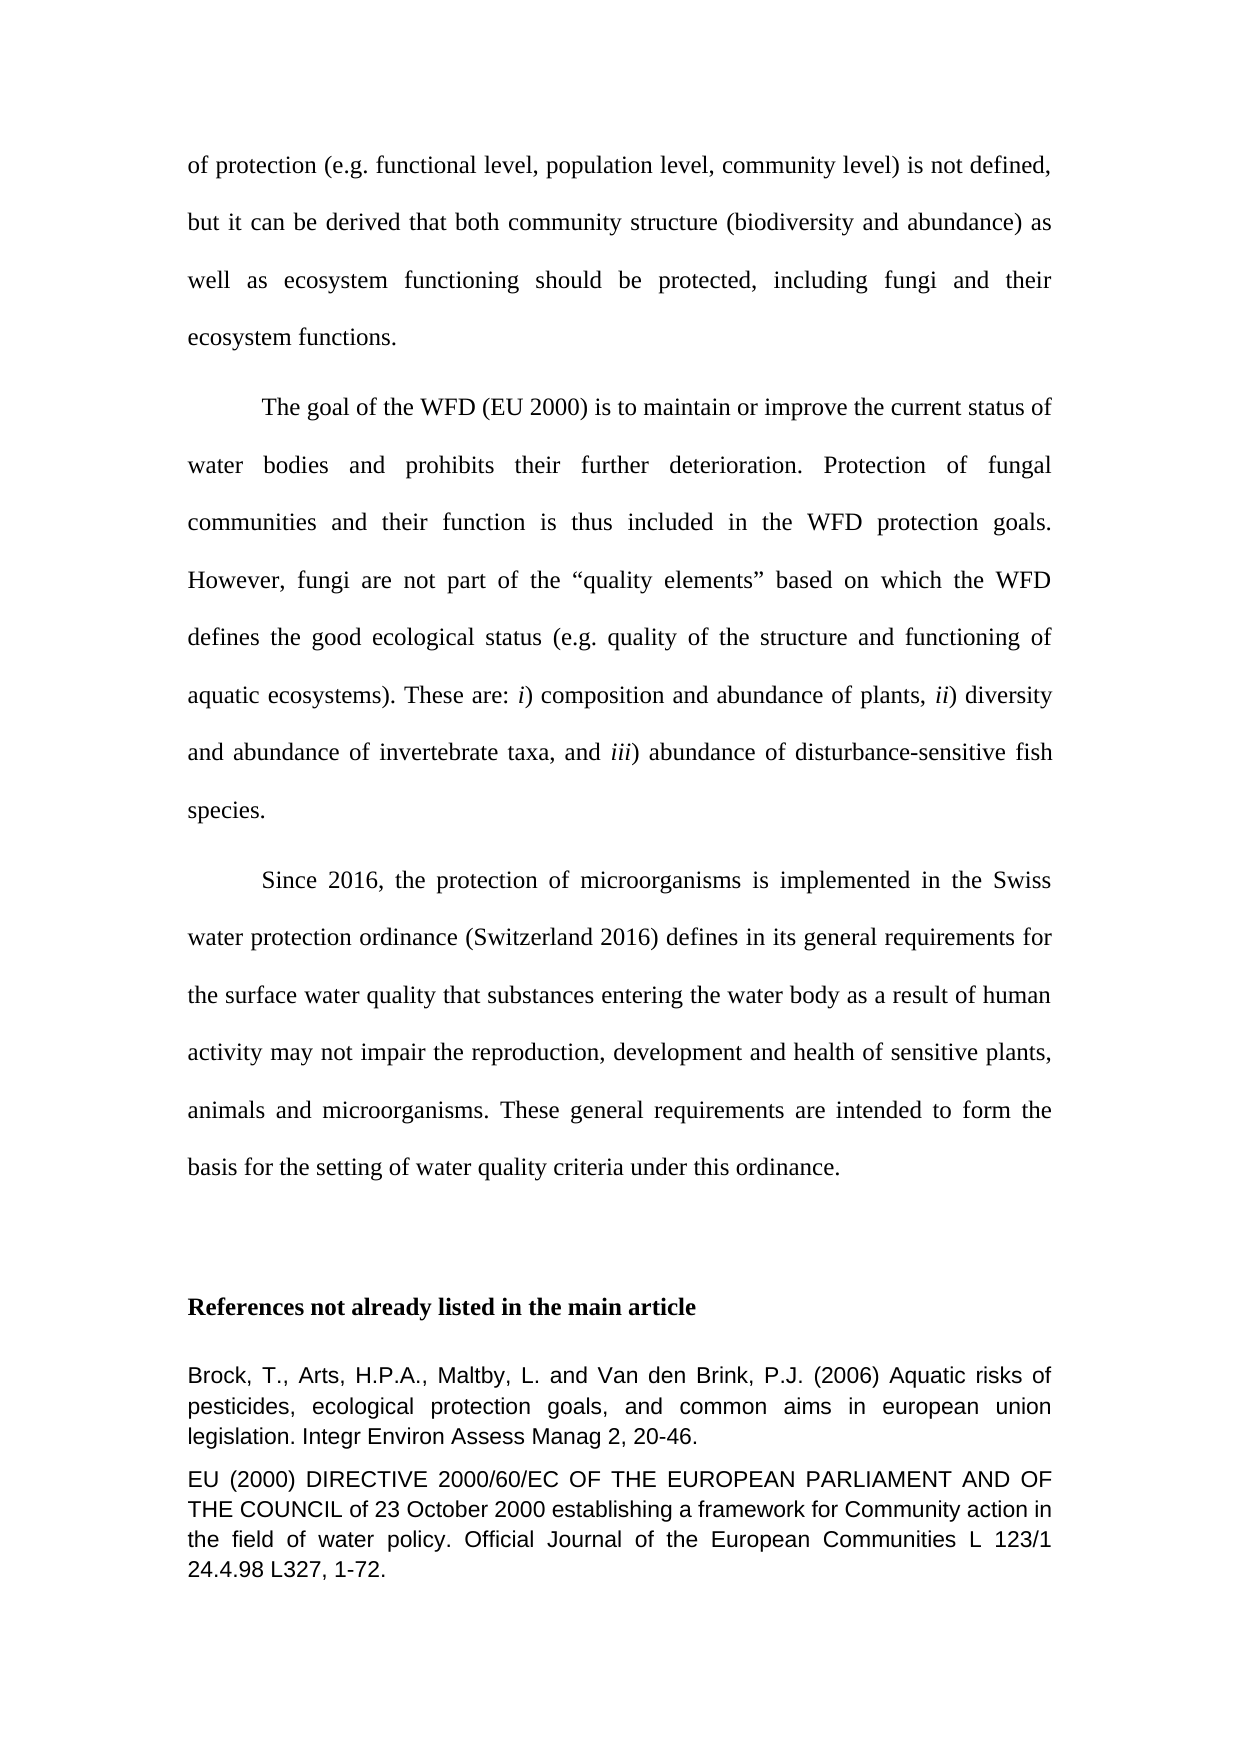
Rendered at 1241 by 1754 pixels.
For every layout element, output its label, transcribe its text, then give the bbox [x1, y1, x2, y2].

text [187, 150, 1053, 351]
text EU (2000) DIRECTIVE 2000/60/EC OF THE EUROPEAN PARLIAMENT AND OF THE COUNCIL of 23 October 2000 establishing a framework for Community action in the field of water policy. Official Journal of the European Communities L 123/1 24.4.98 L327, 1-72. [187, 1466, 1053, 1583]
text Brock, T., Arts, H.P.A., Maltby, L. and Van den Brink, P.J. (2006) Aquatic risks of pesticides, ecological protection goals, and common aims in european union legislation. Integr Environ Assess Manag 2, 20-46. [187, 1362, 1053, 1449]
text The goal of the WFD (EU 2000) is to maintain or improve the current status of water bodies and prohibits their further deterioration. Protection of fungal communities and their function is thus included in the WFD protection goals. However, fungi are not part of the “quality elements” based on which the WFD defines the good ecological status (e.g. quality of the structure and functioning of aquatic ecosystems). These are: i) composition and abundance of plants, ii) diversity and abundance of invertebrate taxa, and iii) abundance of disturbance-sensitive fish species. [187, 392, 1053, 824]
text References not already listed in the main article [187, 1292, 1053, 1321]
text Since 2016, the protection of microorganisms is implemented in the Swiss water protection ordinance (Switzerland 2016) defines in its general requirements for the surface water quality that substances entering the water body as a result of human activity may not impair the reproduction, development and health of sensitive plants, animals and microorganisms. These general requirements are intended to form the basis for the setting of water quality criteria under this ordinance. [187, 865, 1053, 1181]
